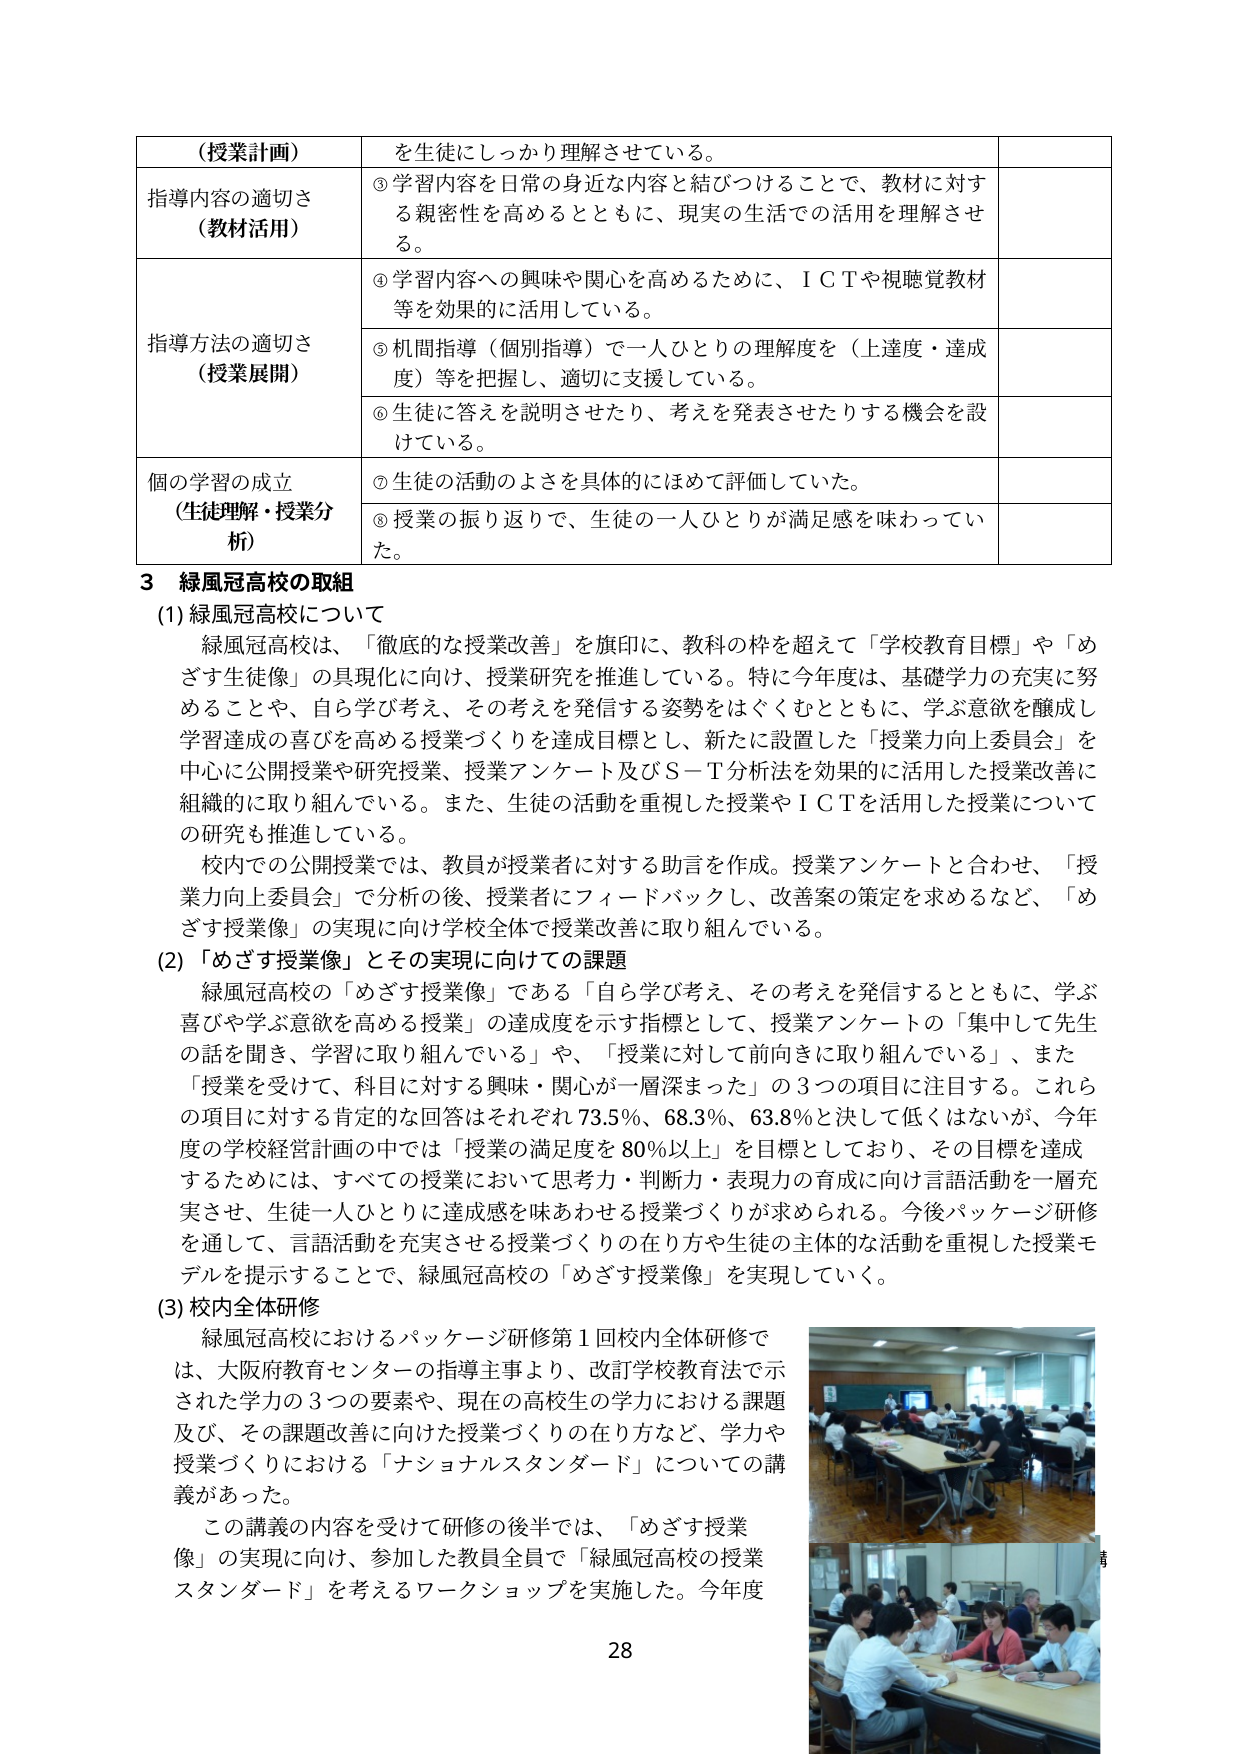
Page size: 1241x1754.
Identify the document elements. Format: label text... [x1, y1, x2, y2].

table_cell [999, 329, 1111, 396]
text (2) 「めざす授業像」とその実現に向けての課題 [136, 943, 1104, 975]
table_cell 目標の設定 （授業計画） [137, 137, 361, 167]
table_cell [999, 137, 1111, 167]
text 校内での公開授業では、教員が授業者に対する助言を作成。授業アンケートと合わせ、「授業力向上委員会」で分析の後、授業者にフィードバックし、改善案の策定を求めるなど、「めざす授業像」の実現に向け学校全体で授業改善に取り組んでいる。 [136, 849, 1104, 943]
table_cell [999, 168, 1111, 258]
table_cell ⑧授業の振り返りで、生徒の一人ひとりが満足感を味わっていた。 [362, 504, 998, 564]
table_cell [999, 259, 1111, 328]
picture [808, 1327, 1096, 1543]
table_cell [362, 137, 998, 167]
table_cell ③学習内容を日常の身近な内容と結びつけることで、教材に対する親密性を高めるとともに、現実の生活での活用を理解させる。 [362, 168, 998, 258]
table_cell [999, 458, 1111, 503]
table_cell [999, 504, 1111, 564]
table_cell ⑥生徒に答えを説明させたり、考えを発表させたりする機会を設けている。 [362, 397, 998, 457]
table_cell 個の学習の成立 （生徒理解・授業分析） [137, 458, 361, 564]
text ３ 緑風冠高校の取組 [136, 565, 1104, 597]
table_cell 指導方法の適切さ （授業展開） [137, 259, 361, 457]
text (1) 緑風冠高校について [136, 597, 1104, 628]
table_cell [999, 397, 1111, 457]
text 緑風冠高校は、「徹底的な授業改善」を旗印に、教科の枠を超えて「学校教育目標」や「めざす生徒像」の具現化に向け、授業研究を推進している。特に今年度は、基礎学力の充実に努めることや、自ら学び考え、その考えを発信する姿勢をはぐくむとともに、学ぶ意欲を醸成し学習達成の喜びを高める授業づくりを達成目標とし、新たに設置した「授業力向上委員会」を中心に公開授業や研究授業、授業アンケート及びＳ－Ｔ分析法を効果的に活用した授業改善に組織的に取り組んでいる。また、生徒の活動を重視した授業やＩＣＴを活用した授業についての研究も推進している。 [179, 628, 1104, 849]
text (3) 校内全体研修 [136, 1289, 1104, 1321]
table_cell ④学習内容への興味や関心を高めるために、ＩＣＴや視聴覚教材等を効果的に活用している。 [362, 259, 998, 328]
table_cell 指導内容の適切さ （教材活用） [137, 168, 361, 258]
table_cell ⑦生徒の活動のよさを具体的にほめて評価していた。 [362, 458, 998, 503]
table_cell ⑤机間指導（個別指導）で一人ひとりの理解度を（上達度・達成度）等を把握し、適切に支援している。 [362, 329, 998, 396]
picture [808, 1604, 1101, 1754]
text 緑風冠高校の「めざす授業像」である「自ら学び考え、その考えを発信するとともに、学ぶ喜びや学ぶ意欲を高める授業」の達成度を示す指標として、授業アンケートの「集中して先生の話を聞き、学習に取り組んでいる」や、「授業に対して前向きに取り組んでいる」、また「授業を受けて、科目に対する興味・関心が一層深まった」の３つの項目に注目する。これらの項目に対する肯定的な回答はそれぞれ73.5％、68.3％、63.8％と決して低くはないが、今年度の学校経営計画の中では「授業の満足度を80％以上」を目標としており、その目標を達成するためには、すべての授業において思考力・判断力・表現力の育成に向け言語活動を一層充実させ、生徒一人ひとりに達成感を味あわせる授業づくりが求められる。今後パッケージ研修を通して、言語活動を充実させる授業づくりの在り方や生徒の主体的な活動を重視した授業モデルを提示することで、緑風冠高校の「めざす授業像」を実現していく。 [136, 975, 1104, 1289]
